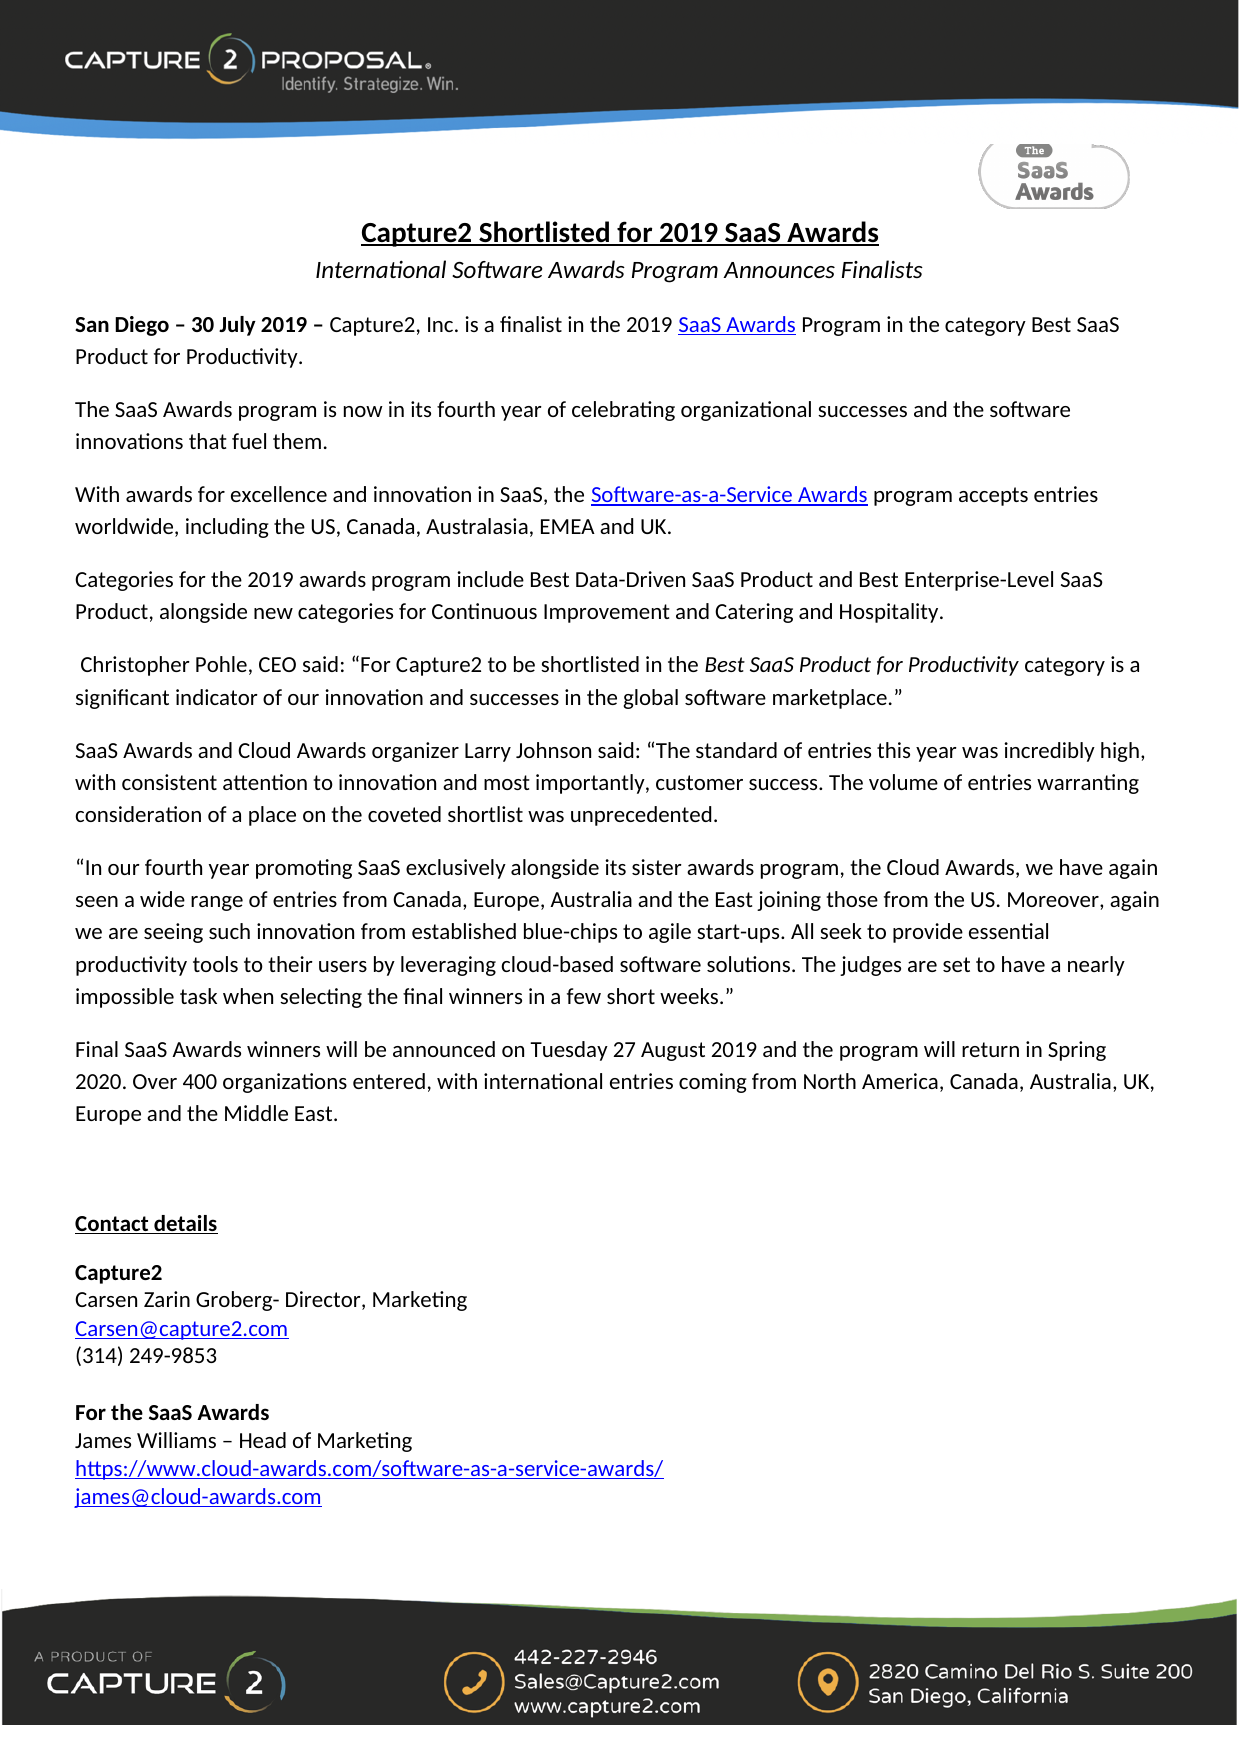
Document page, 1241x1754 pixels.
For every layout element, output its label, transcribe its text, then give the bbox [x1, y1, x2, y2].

text Carsen Zarin Groberg- Director, Marketing [75, 1286, 1165, 1314]
text With awards for excellence and innovation in SaaS, the Software-as-a-Service Awards program accepts entries worldwide, including the US, Canada, Australasia, EMEA and UK. [75, 480, 1165, 540]
text Christopher Pohle, CEO said: “For Capture2 to be shortlisted in the Best SaaS Product for Productivity category is a significant indicator of our innovation and successes in the global software marketplace.” [75, 651, 1165, 711]
text (314) 249-9853 [75, 1342, 1165, 1370]
text San Diego – 30 July 2019 – Capture2, Inc. is a finalist in the 2019 SaaS Awards Program in the category Best SaaS Product for Productivity. [75, 310, 1165, 370]
text Categories for the 2019 awards program include Best Data-Driven SaaS Product and Best Enterprise-Level SaaS Product, alongside new categories for Continuous Improvement and Catering and Hospitality. [75, 565, 1165, 626]
text For the SaaS Awards James Williams – Head of Marketing https://www.cloud-awards.com/software-as-a-service-awards/ james@cloud-awards.com [75, 1398, 1165, 1510]
picture [1, 1589, 1237, 1725]
text Carsen@capture2.com [75, 1314, 1165, 1342]
text Capture2 Shortlisted for 2019 SaaS Awards International Software Awards Program Announces Finalists [75, 144, 1165, 284]
picture [0, 0, 1238, 144]
text “In our fourth year promoting SaaS exclusively alongside its sister awards program, the Cloud Awards, we have again seen a wide range of entries from Canada, Europe, Australia and the East joining those from the US. Moreover, again we are seeing such innovation from established blue-chips to agile start-ups. All seek to provide essential productivity tools to their users by leveraging cloud-based software solutions. The judges are set to have a nearly impossible task when selecting the final winners in a few short weeks.” [75, 853, 1165, 1010]
text Final SaaS Awards winners will be announced on Tuesday 27 August 2019 and the program will return in Spring 2020. Over 400 organizations entered, with international entries coming from North America, Canada, Australia, UK, Europe and the Middle East. [75, 1035, 1165, 1127]
text SaaS Awards and Cloud Awards organizer Larry Johnson said: “The standard of entries this year was incredibly high, with consistent attention to innovation and most importantly, customer success. The volume of entries warranting consideration of a place on the coveted shortlist was unprecedented. [75, 736, 1165, 828]
text The SaaS Awards program is now in its fourth year of celebrating organizational successes and the software innovations that fuel them. [75, 395, 1165, 455]
text Capture2 [75, 1258, 1165, 1286]
text Contact details [75, 1209, 1165, 1237]
